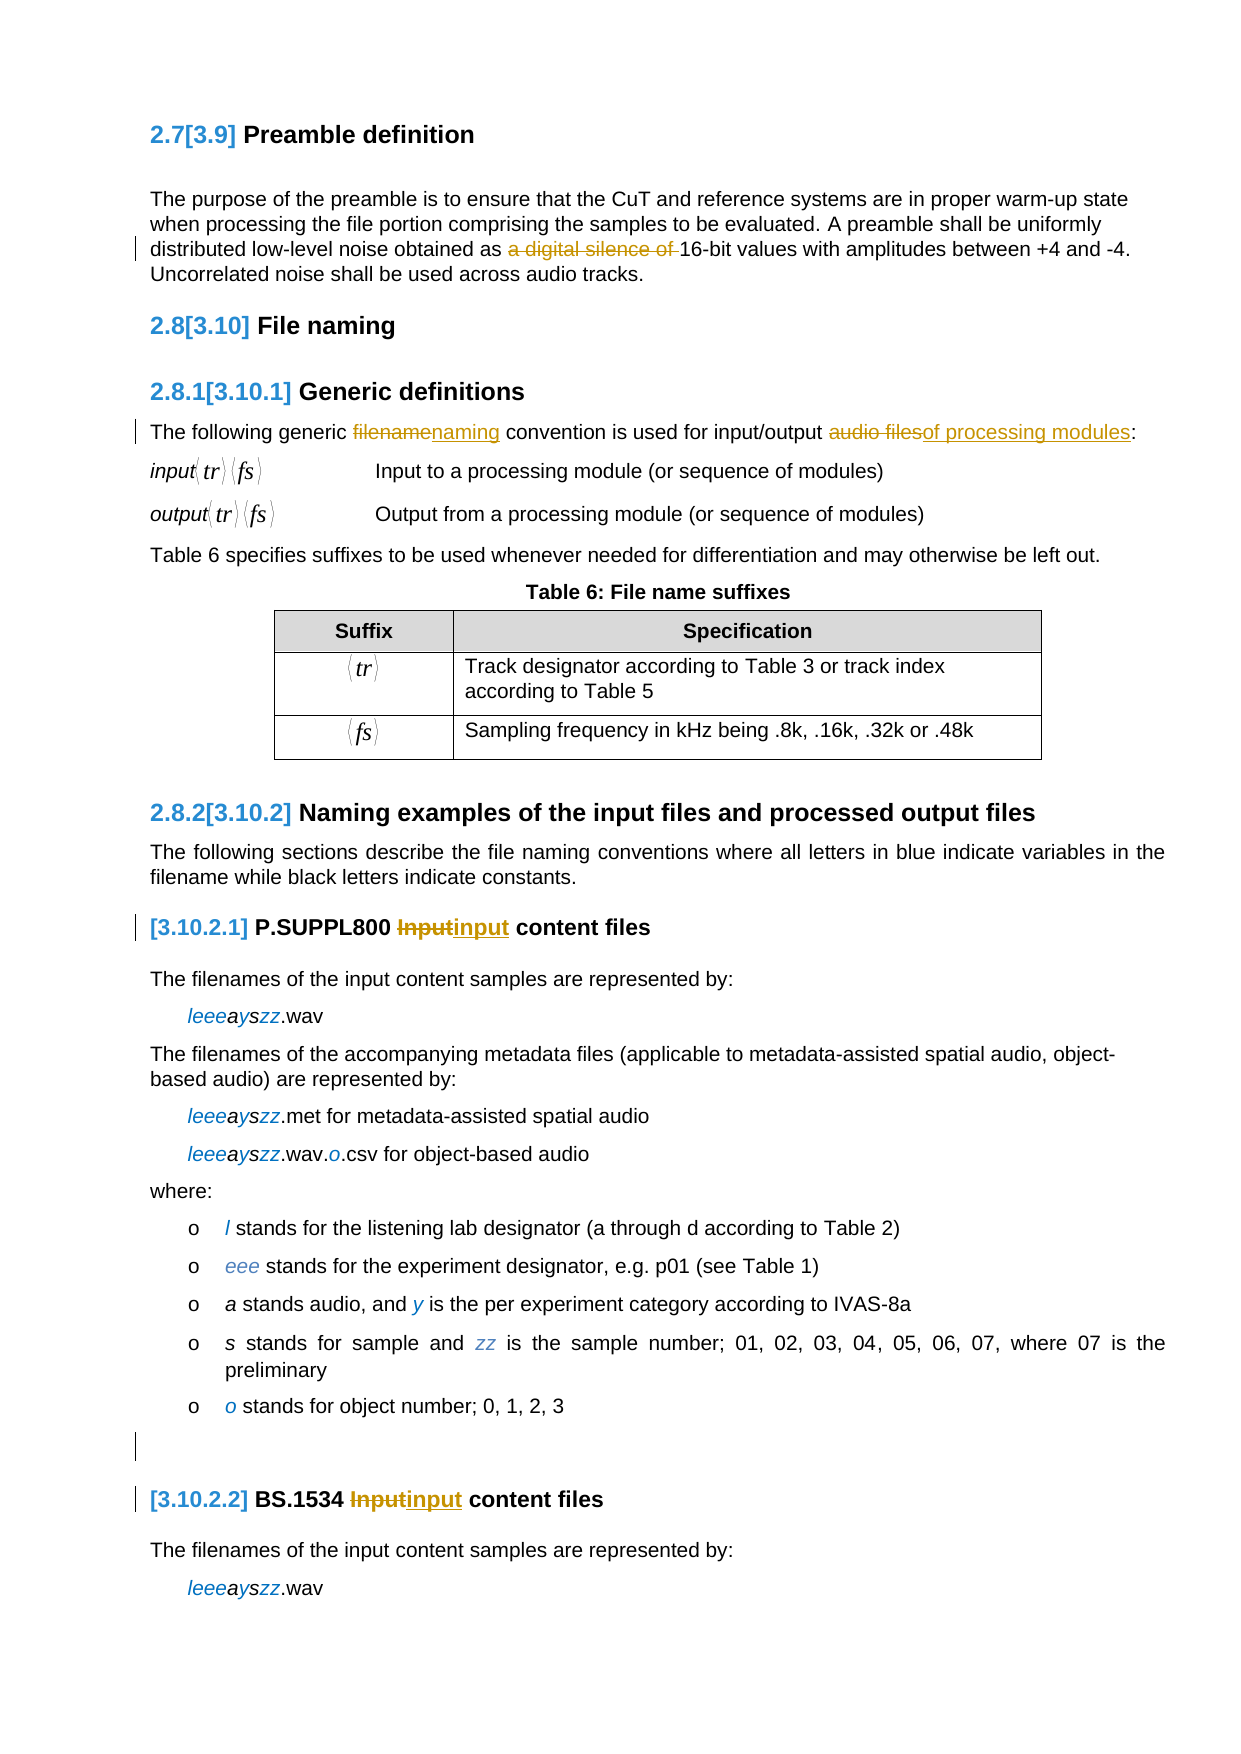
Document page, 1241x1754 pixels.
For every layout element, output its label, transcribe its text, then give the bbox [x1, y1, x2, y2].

text leeeayszz.wav [150, 1003, 1166, 1028]
table_header Specification [454, 611, 1041, 651]
text input Input to a processing module (or sequence of modules) [150, 456, 1166, 487]
list l stands for the listening lab designator (a through d according to Table 2) [187, 1216, 1166, 1241]
text The following sections describe the file naming conventions where all letters in blue indicate variables in the filename while black letters indicate constants. [150, 839, 1166, 889]
text leeeayszz.met for metadata-assisted spatial audio [150, 1103, 1166, 1128]
list a stands audio, and y is the per experiment category according to IVAS-8a [187, 1292, 1166, 1318]
subtitle Generic definitions [150, 377, 1166, 406]
text The following generic convention is used for input/output : [150, 419, 1166, 444]
text The filenames of the input content samples are represented by: [150, 966, 1166, 991]
subtitle Preamble definition [150, 120, 1166, 149]
table_cell Sampling frequency in kHz being .8k, .16k, .32k or .48k [454, 716, 1041, 759]
text The filenames of the accompanying metadata files (applicable to metadata-assisted spatial audio, object-based audio) are represented by: [150, 1041, 1166, 1091]
list s stands for sample and zz is the sample number; 01, 02, 03, 04, 05, 06, 07, where 07 is the preliminary [187, 1331, 1166, 1381]
text Table 6 specifies suffixes to be used whenever needed for differentiation and may otherwise be left out. [150, 542, 1166, 567]
table_cell [275, 653, 453, 715]
table_cell Track designator according to Table 3 or track index according to Table 5 [454, 653, 1041, 715]
text where: [150, 1178, 1166, 1203]
subtitle File naming [150, 311, 1166, 340]
subtitle BS.1534 content files [150, 1486, 1166, 1512]
text leeeayszz.wav [150, 1575, 1166, 1600]
text The filenames of the input content samples are represented by: [150, 1537, 1166, 1562]
text The purpose of the preamble is to ensure that the CuT and reference systems are in proper warm-up state when processing the file portion comprising the samples to be evaluated. A preamble shall be uniformly distributed low-level noise obtained as 16-bit values with amplitudes between +4 and -4. Uncorrelated noise shall be used across audio tracks. [150, 186, 1166, 286]
subtitle P.SUPPL800 content files [150, 914, 1166, 941]
text output Output from a processing module (or sequence of modules) [150, 499, 1166, 529]
list eee stands for the experiment designator, e.g. p01 (see Table 1) [187, 1254, 1166, 1280]
text leeeayszz.wav.o.csv for object-based audio [150, 1141, 1166, 1166]
table_header Suffix [275, 611, 453, 651]
subtitle Naming examples of the input files and processed output files [150, 798, 1166, 827]
list o stands for object number; 0, 1, 2, 3 [187, 1394, 1166, 1420]
table_cell [275, 716, 453, 759]
text Table 6: File name suffixes [150, 579, 1166, 603]
